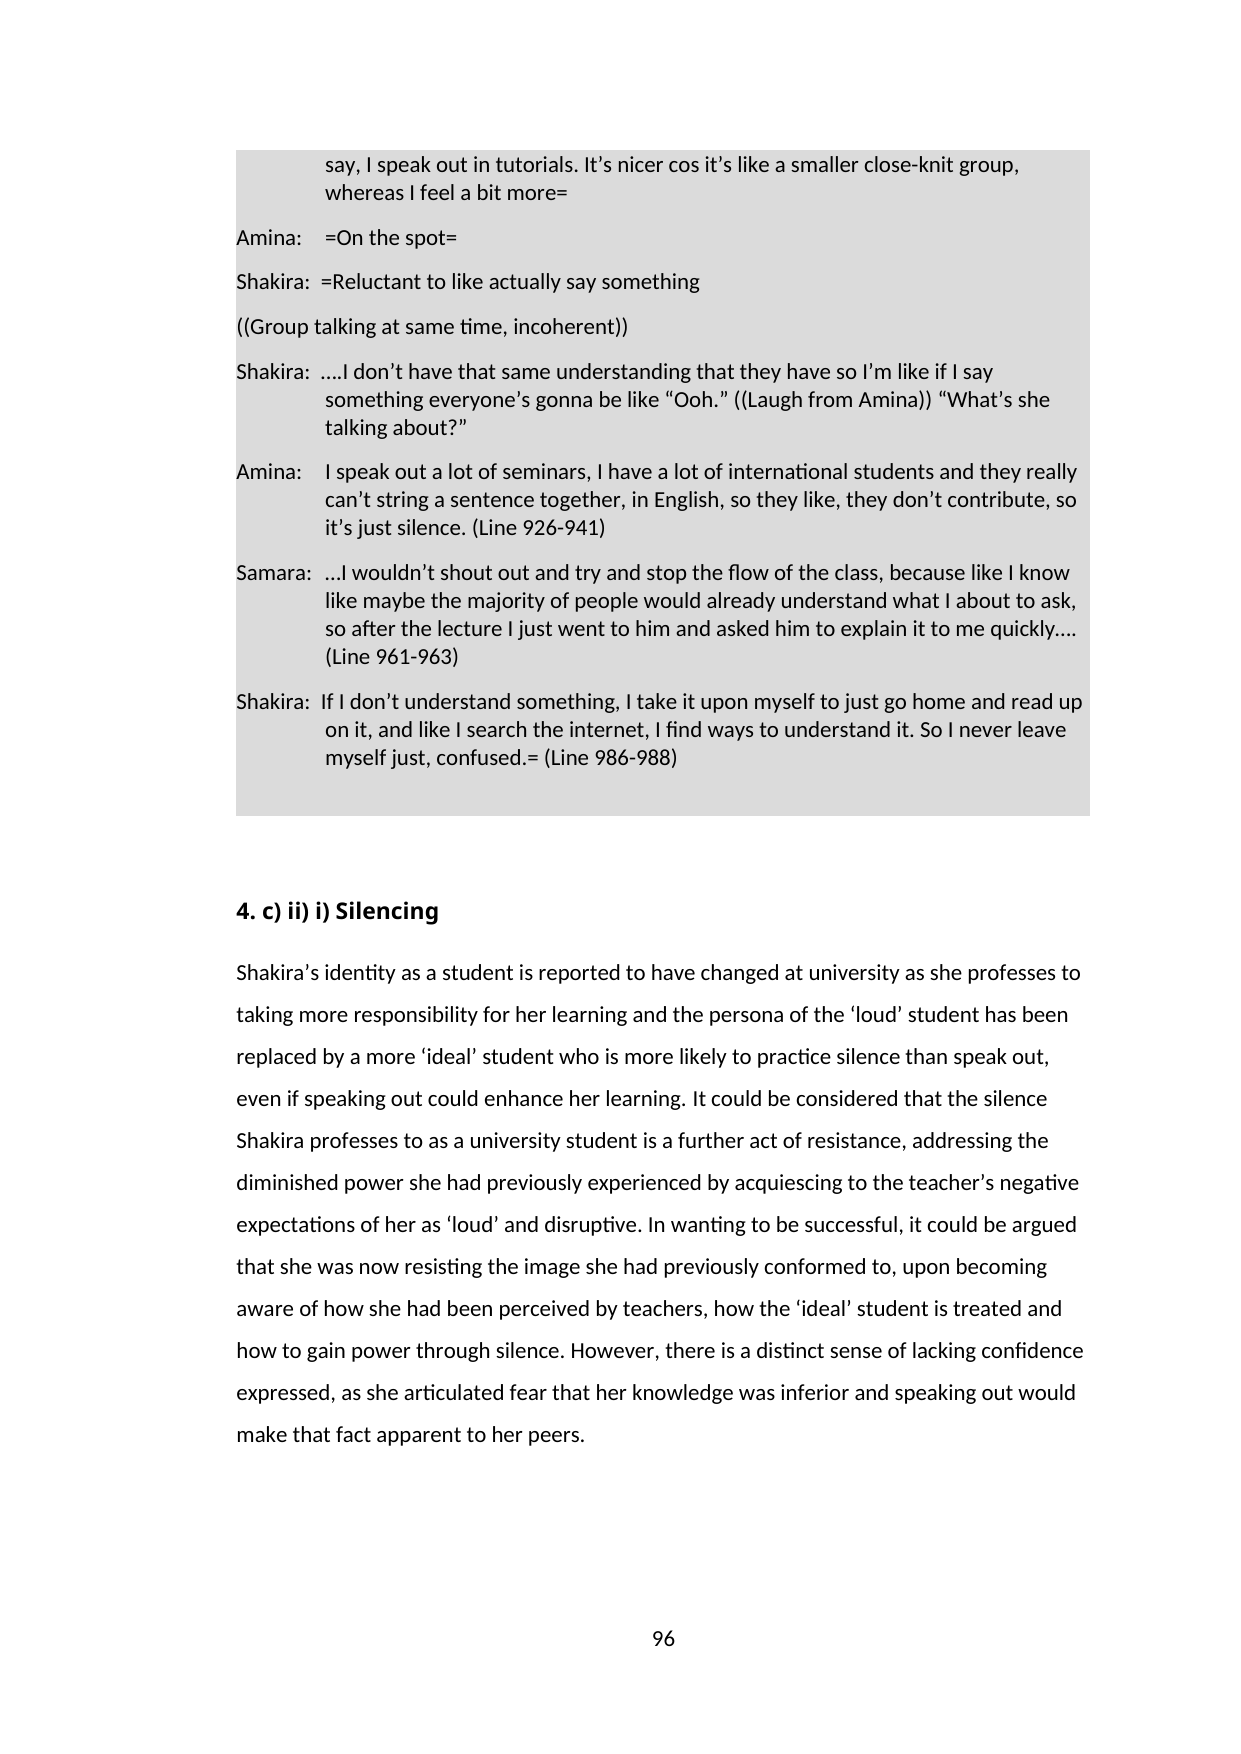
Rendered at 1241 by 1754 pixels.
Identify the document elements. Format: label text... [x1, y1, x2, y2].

text Shakira’s identity as a student is reported to have changed at university as she professes to taking more responsibility for her learning and the persona of the ‘loud’ student has been replaced by a more ‘ideal’ student who is more likely to practice silence than speak out, even if speaking out could enhance her learning. It could be considered that the silence Shakira professes to as a university student is a further act of resistance, addressing the diminished power she had previously experienced by acquiescing to the teacher’s negative expectations of her as ‘loud’ and disruptive. In wanting to be successful, it could be argued that she was now resisting the image she had previously conformed to, upon becoming aware of how she had been perceived by teachers, how the ‘ideal’ student is treated and how to gain power through silence. However, there is a distinct sense of lacking confidence expressed, as she articulated fear that her knowledge was inferior and speaking out would make that fact apparent to her peers. [236, 958, 1090, 1448]
text ((Group talking at same time, incoherent)) [236, 312, 1090, 340]
text Shakira: =Reluctant to like actually say something [236, 267, 1090, 295]
text Shakira: If I don’t understand something, I take it upon myself to just go home and read up on it, and like I search the internet, I find ways to understand it. So I never leave myself just, confused.= (Line 986-988) [236, 687, 1090, 771]
text Samara: …I wouldn’t shout out and try and stop the flow of the class, because like I know like maybe the majority of people would already understand what I about to ask, so after the lecture I just went to him and asked him to explain it to me quickly…. (Line 961-963) [236, 558, 1090, 670]
text 4. c) ii) i) Silencing [236, 895, 1090, 926]
text Shakira: ….I don’t have that same understanding that they have so I’m like if I say something everyone’s gonna be like “Ooh.” ((Laugh from Amina)) “What’s she talking about?” [236, 357, 1090, 441]
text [236, 150, 1090, 206]
text Amina: =On the spot= [236, 223, 1090, 251]
text Amina: I speak out a lot of seminars, I have a lot of international students and they really can’t string a sentence together, in English, so they like, they don’t contribute, so it’s just silence. (Line 926-941) [236, 457, 1090, 542]
